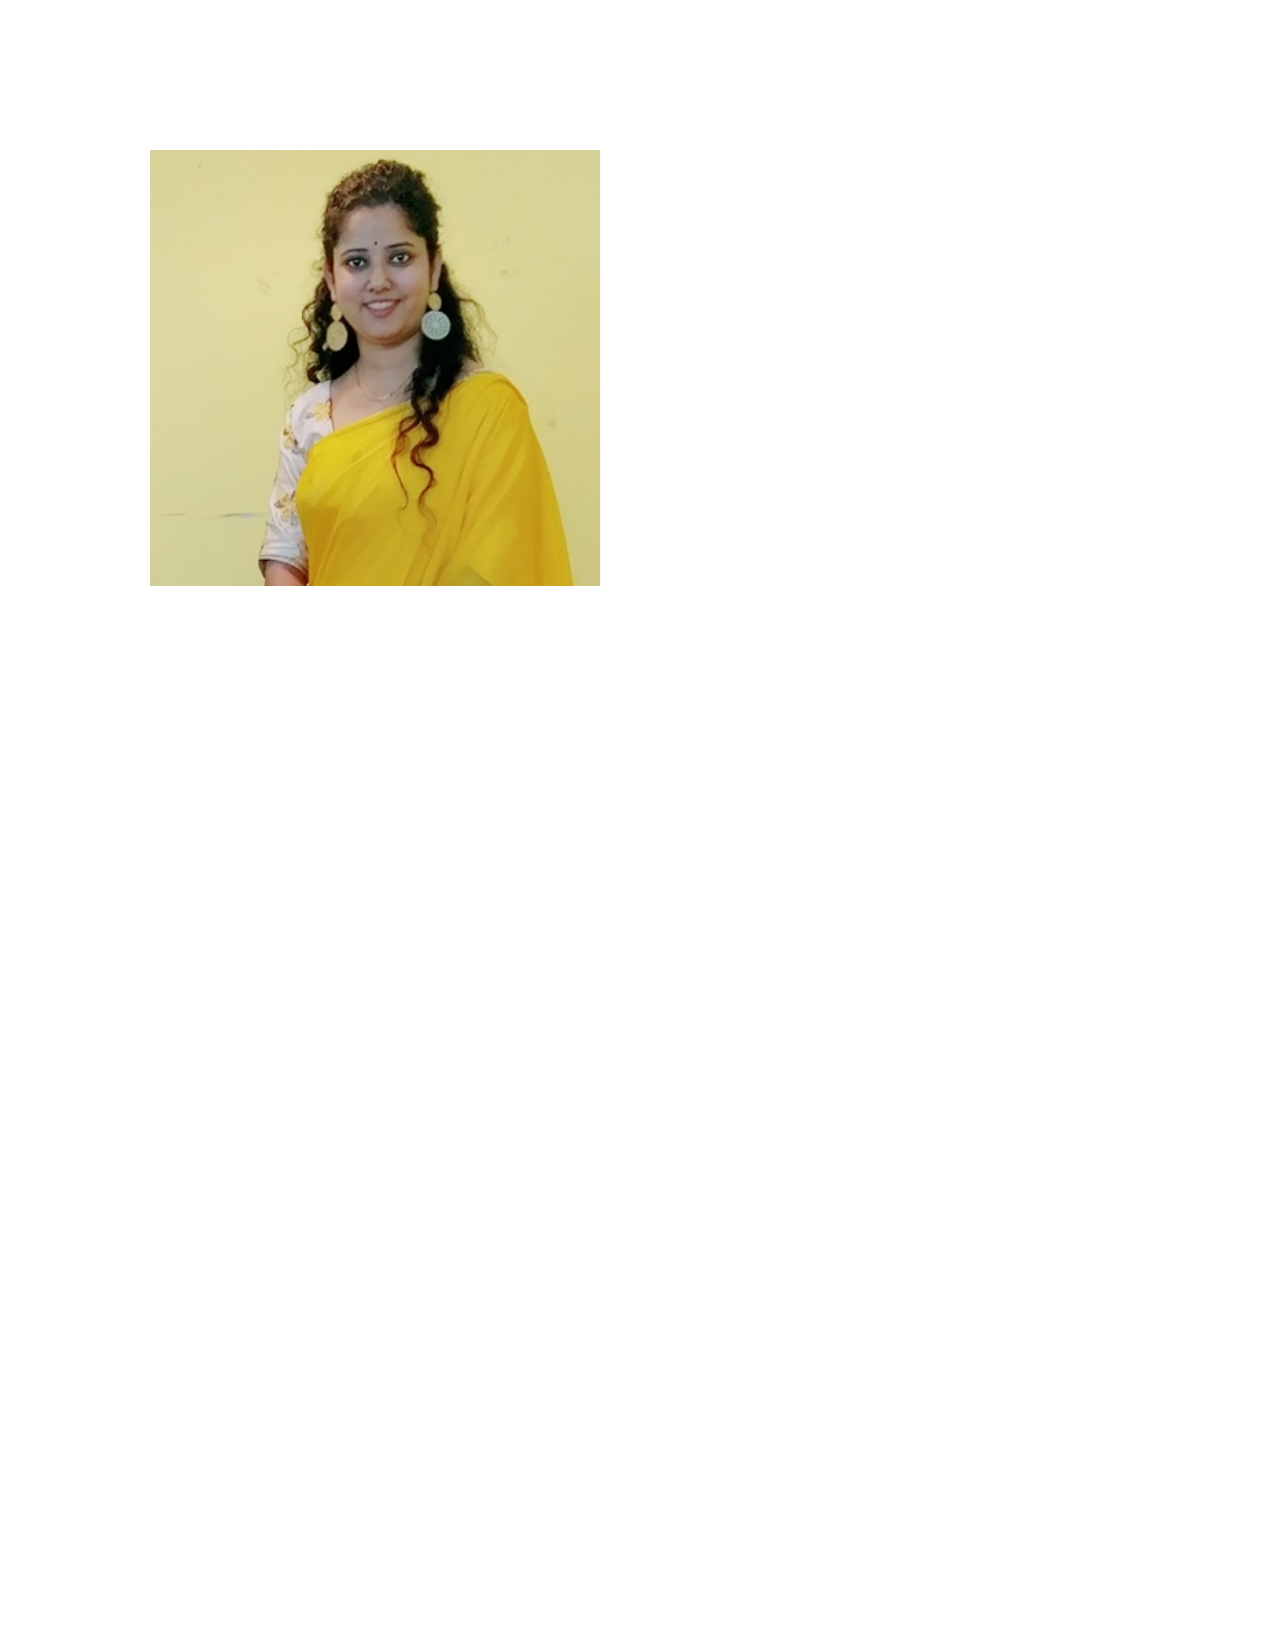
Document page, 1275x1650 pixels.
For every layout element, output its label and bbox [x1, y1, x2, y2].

picture [150, 150, 600, 586]
